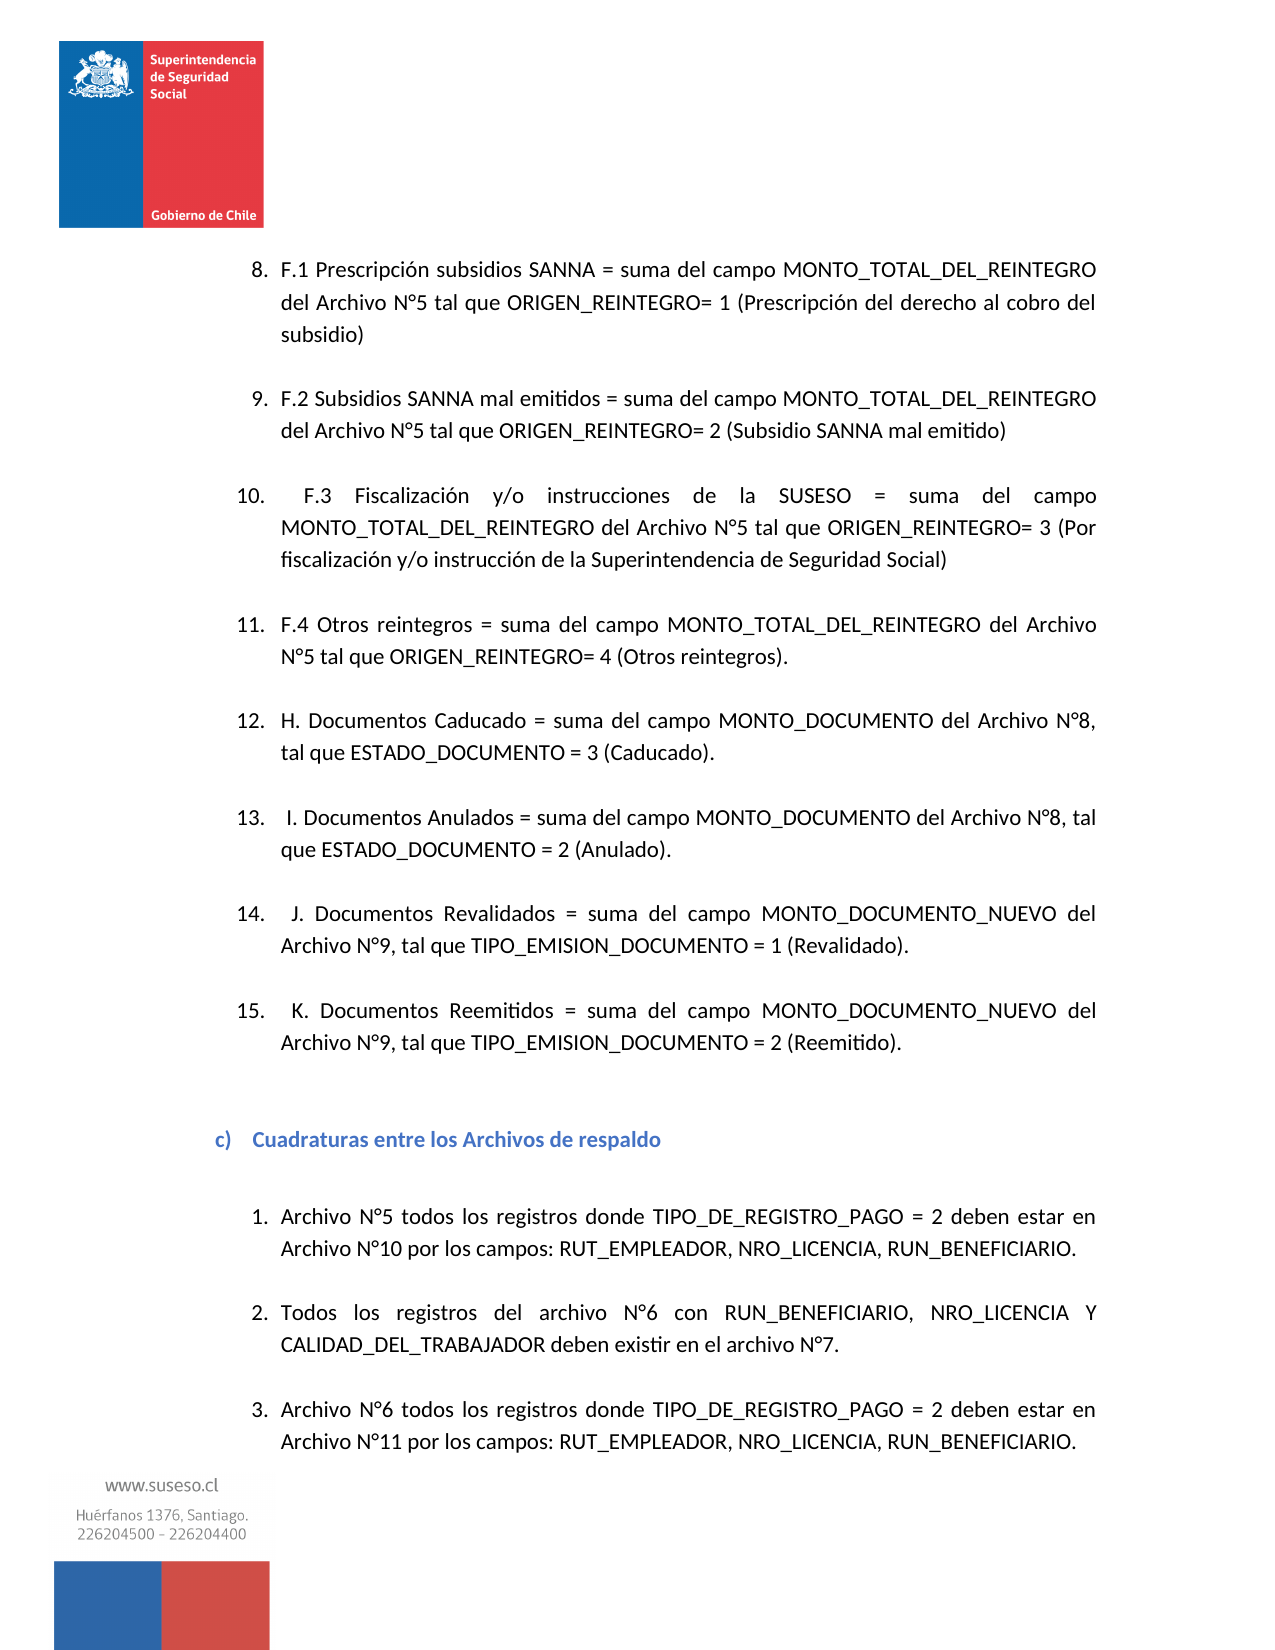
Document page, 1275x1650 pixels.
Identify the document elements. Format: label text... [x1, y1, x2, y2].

list F.4 Otros reintegros = suma del campo MONTO_TOTAL_DEL_REINTEGRO del Archivo N°5 tal que ORIGEN_REINTEGRO= 4 (Otros reintegros). [236, 610, 1098, 670]
list F.2 Subsidios SANNA mal emitidos = suma del campo MONTO_TOTAL_DEL_REINTEGRO del Archivo N°5 tal que ORIGEN_REINTEGRO= 2 (Subsidio SANNA mal emitido) [251, 384, 1098, 444]
list Todos los registros del archivo N°6 con RUN_BENEFICIARIO, NRO_LICENCIA Y CALIDAD_DEL_TRABAJADOR deben existir en el archivo N°7. [251, 1298, 1098, 1358]
list H. Documentos Caducado = suma del campo MONTO_DOCUMENTO del Archivo N°8, tal que ESTADO_DOCUMENTO = 3 (Caducado). [236, 706, 1098, 766]
list Archivo N°5 todos los registros donde TIPO_DE_REGISTRO_PAGO = 2 deben estar en Archivo N°10 por los campos: RUT_EMPLEADOR, NRO_LICENCIA, RUN_BENEFICIARIO. [251, 1202, 1098, 1262]
list Archivo N°6 todos los registros donde TIPO_DE_REGISTRO_PAGO = 2 deben estar en Archivo N°11 por los campos: RUT_EMPLEADOR, NRO_LICENCIA, RUN_BENEFICIARIO. [251, 1395, 1098, 1455]
list I. Documentos Anulados = suma del campo MONTO_DOCUMENTO del Archivo N°8, tal que ESTADO_DOCUMENTO = 2 (Anulado). [236, 803, 1098, 863]
list F.1 Prescripción subsidios SANNA = suma del campo MONTO_TOTAL_DEL_REINTEGRO del Archivo N°5 tal que ORIGEN_REINTEGRO= 1 (Prescripción del derecho al cobro del subsidio) [251, 256, 1098, 348]
picture [47, 1472, 277, 1650]
list K. Documentos Reemitidos = suma del campo MONTO_DOCUMENTO_NUEVO del Archivo N°9, tal que TIPO_EMISION_DOCUMENTO = 2 (Reemitido). [236, 996, 1098, 1056]
list F.3 Fiscalización y/o instrucciones de la SUSESO = suma del campo MONTO_TOTAL_DEL_REINTEGRO del Archivo N°5 tal que ORIGEN_REINTEGRO= 3 (Por fiscalización y/o instrucción de la Superintendencia de Seguridad Social) [236, 481, 1098, 573]
list J. Documentos Revalidados = suma del campo MONTO_DOCUMENTO_NUEVO del Archivo N°9, tal que TIPO_EMISION_DOCUMENTO = 1 (Revalidado). [236, 899, 1098, 959]
picture [59, 41, 264, 228]
list Cuadraturas entre los Archivos de respaldo [215, 1125, 1098, 1153]
